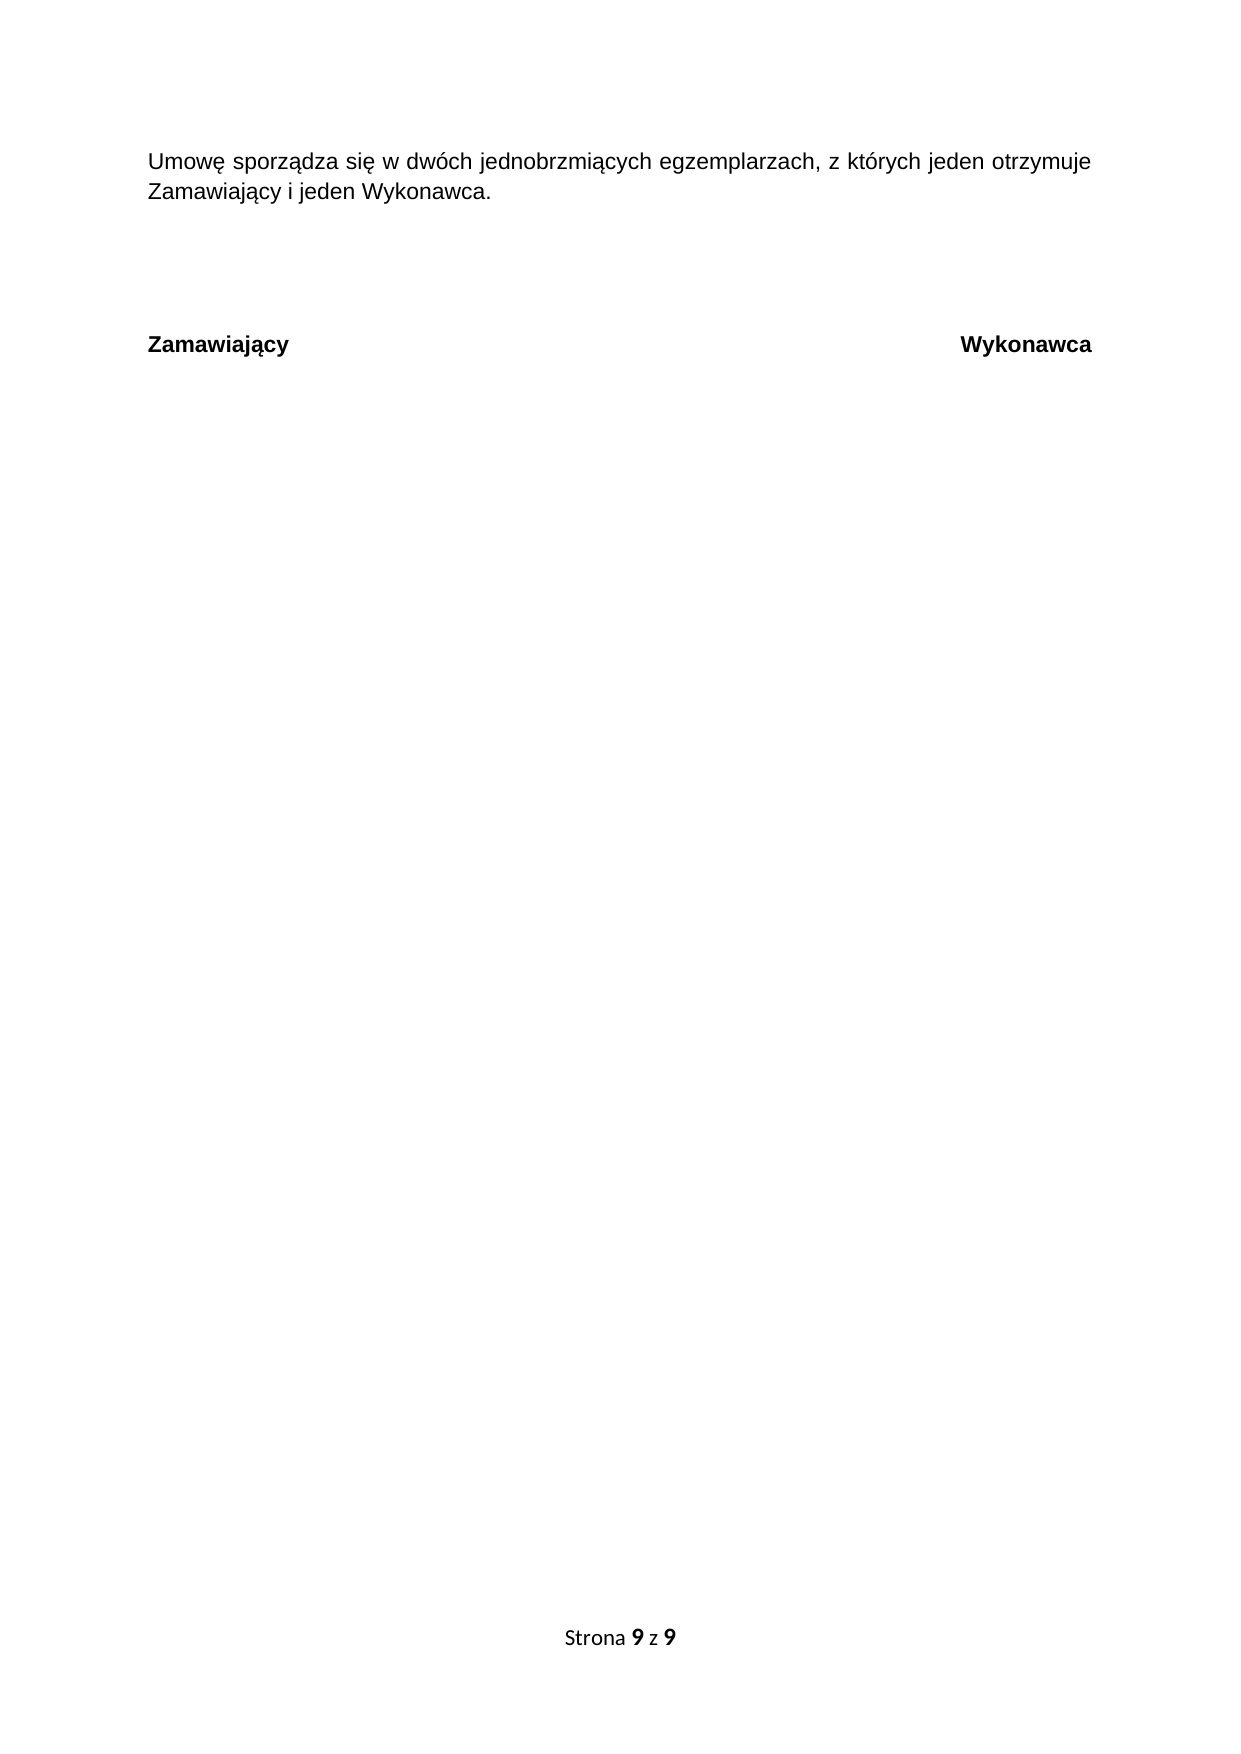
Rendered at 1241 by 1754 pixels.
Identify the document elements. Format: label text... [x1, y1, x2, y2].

text Zamawiający Wykonawca [148, 331, 1092, 357]
text Umowę sporządza się w dwóch jednobrzmiących egzemplarzach, z których jeden otrzymuje Zamawiający i jeden Wykonawca. [148, 148, 1092, 204]
